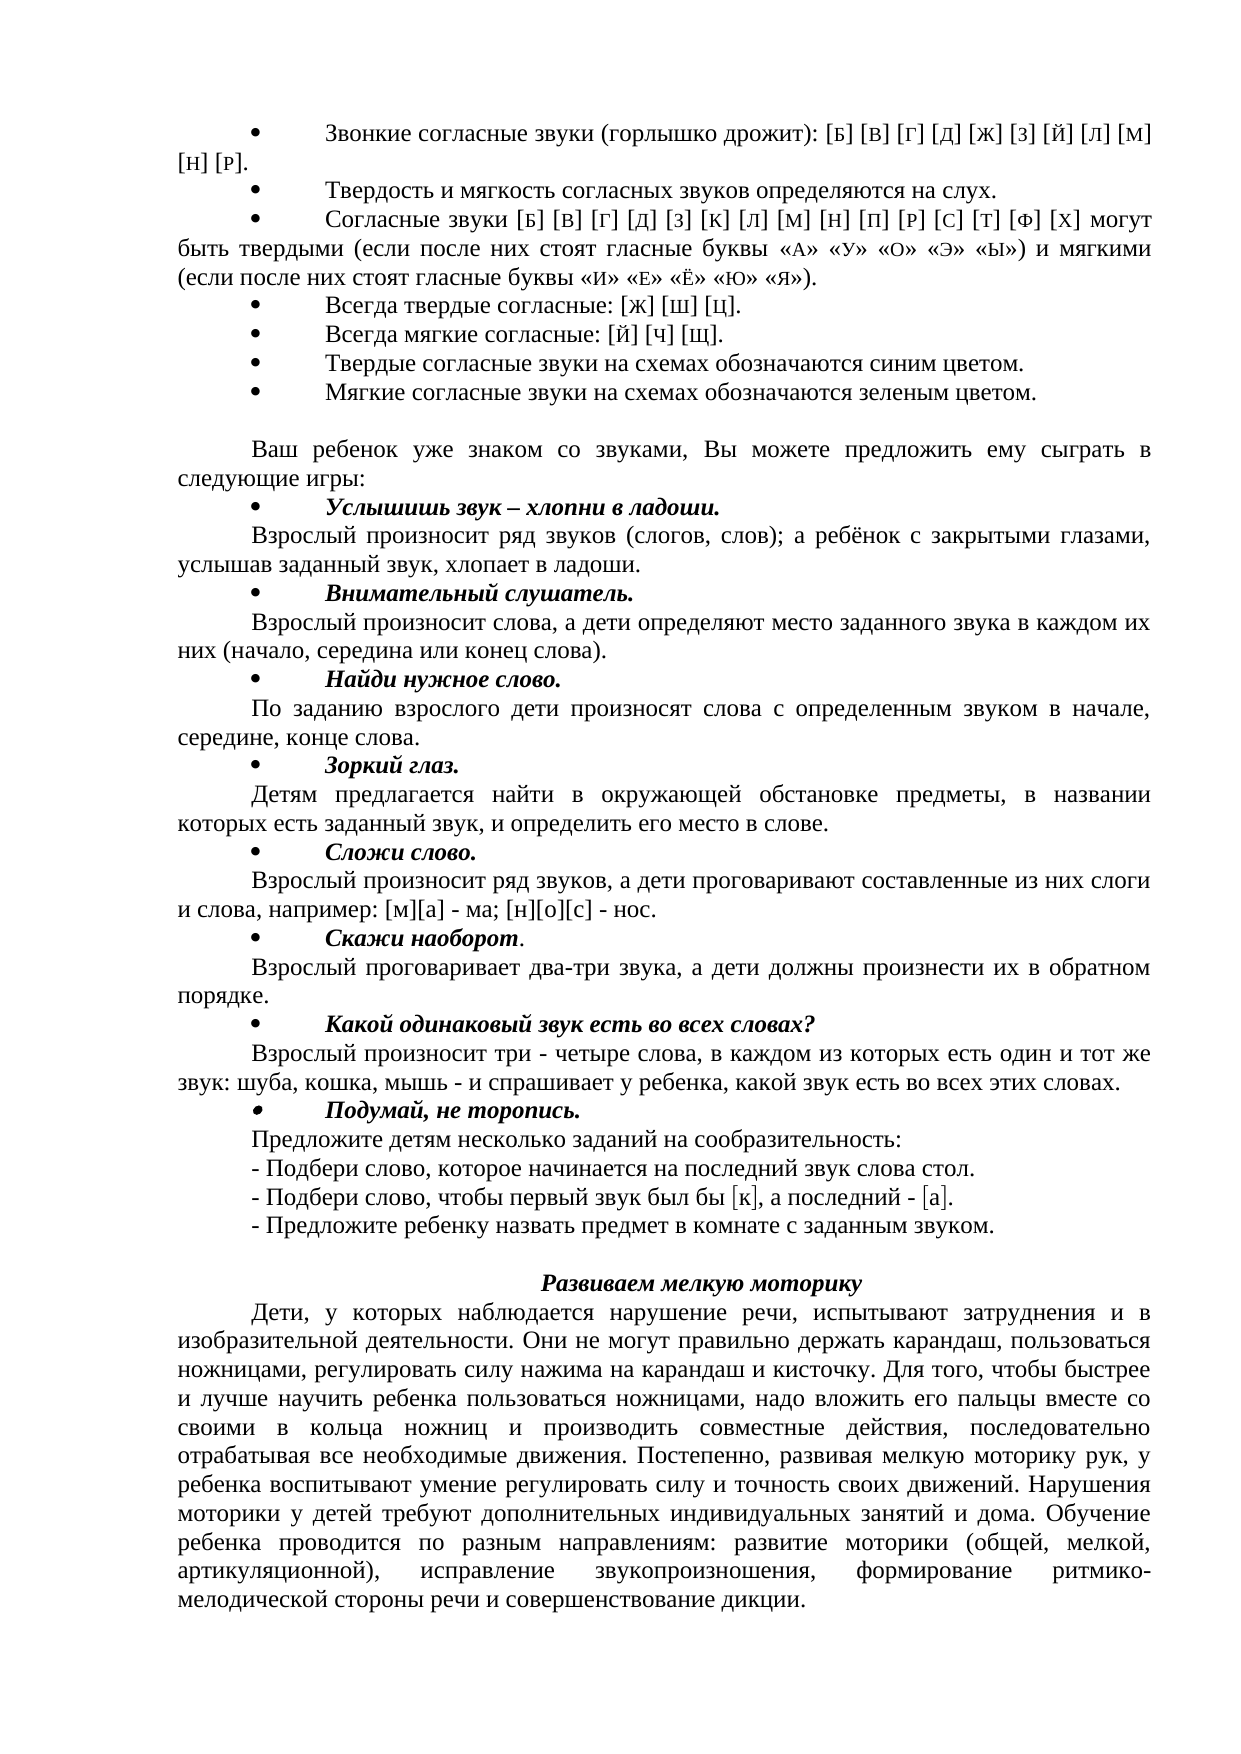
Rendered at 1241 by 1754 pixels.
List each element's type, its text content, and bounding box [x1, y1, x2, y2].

list Звонкие согласные звуки (горлышко дрожит): [б] [в] [г] [д] [ж] [з] [й] [л] [м] [н] [р]. [177, 118, 1152, 176]
text По заданию взрослого дети произносят слова с определенным звуком в начале, середине, конце слова. [177, 693, 1152, 751]
text Детям предлагается найти в окружающей обстановке предметы, в названии которых есть заданный звук, и определить его место в слове. [177, 779, 1152, 837]
list Внимательный слушатель. [177, 578, 1152, 607]
list Твердые согласные звуки на схемах обозначаются синим цветом. [177, 348, 1152, 377]
text Взрослый произносит три - четыре слова, в каждом из которых есть один и тот же звук: шуба, кошка, мышь - и спрашивает у ребенка, какой звук есть во всех этих словах. [177, 1038, 1152, 1096]
list Мягкие согласные звуки на схемах обозначаются зеленым цветом. [177, 377, 1152, 406]
list Всегда мягкие согласные: [й] [ч] [щ]. [177, 319, 1152, 348]
text Развиваем мелкую моторику [177, 1268, 1152, 1297]
list Скажи наоборот. [177, 923, 1152, 952]
text Ваш ребенок уже знаком со звуками, Вы можете предложить ему сыграть в следующие игры: [177, 434, 1152, 492]
list Зоркий глаз. [177, 751, 1152, 779]
text Взрослый произносит слова, а дети определяют место заданного звука в каждом их них (начало, середина или конец слова). [177, 607, 1152, 664]
list Согласные звуки [б] [в] [г] [д] [з] [к] [л] [м] [н] [п] [р] [с] [т] [ф] [х] могут быть твердыми (если после них стоят гласные буквы «а» «у» «о» «э» «ы») и мягкими (если после них стоят гласные буквы «и» «е» «ё» «ю» «я»). [177, 204, 1152, 291]
text Взрослый проговаривает два-три звука, а дети должны произнести их в обратном порядке. [177, 952, 1152, 1009]
list Подумай, не торопись. [177, 1096, 1152, 1124]
text Взрослый произносит ряд звуков (слогов, слов); а ребёнок с закрытыми глазами, услышав заданный звук, хлопает в ладоши. [177, 521, 1152, 578]
list Найди нужное слово. [177, 664, 1152, 693]
list Какой одинаковый звук есть во всех словах? [177, 1009, 1152, 1038]
text Предложите детям несколько заданий на сообразительность: [177, 1124, 1152, 1153]
list Сложи слово. [177, 837, 1152, 866]
text - Подбери слово, которое начинается на последний звук слова стол. [177, 1153, 1152, 1182]
text Дети, у которых наблюдается нарушение речи, испытывают затруднения и в изобразительной деятельности. Они не могут правильно держать карандаш, пользоваться ножницами, регулировать силу нажима на карандаш и кисточку. Для того, чтобы быстрее и лучше научить ребенка пользоваться ножницами, надо вложить его пальцы вместе со своими в кольца ножниц и производить совместные действия, последовательно отрабатывая все необходимые движения. Постепенно, развивая мелкую моторику рук, у ребенка воспитывают умение регулировать силу и точность своих движений. Нарушения моторики у детей требуют дополнительных индивидуальных занятий и дома. Обучение ребенка проводится по разным направлениям: развитие моторики (общей, мелкой, артикуляционной), исправление звукопроизношения, формирование ритмико-мелодической стороны речи и совершенствование дикции. [177, 1297, 1152, 1613]
text Взрослый произносит ряд звуков, а дети проговаривают составленные из них слоги и слова, например: [м][а] - ма; [н][о][с] - нос. [177, 866, 1152, 923]
text - Подбери слово, чтобы первый звук был бы к, а последний - а. [177, 1182, 1152, 1211]
list Всегда твердые согласные: [ж] [ш] [ц]. [177, 291, 1152, 319]
list Услышишь звук – хлопни в ладоши. [177, 492, 1152, 521]
text - Предложите ребенку назвать предмет в комнате с заданным звуком. [177, 1211, 1152, 1239]
list Твердость и мягкость согласных звуков определяются на слух. [177, 176, 1152, 204]
